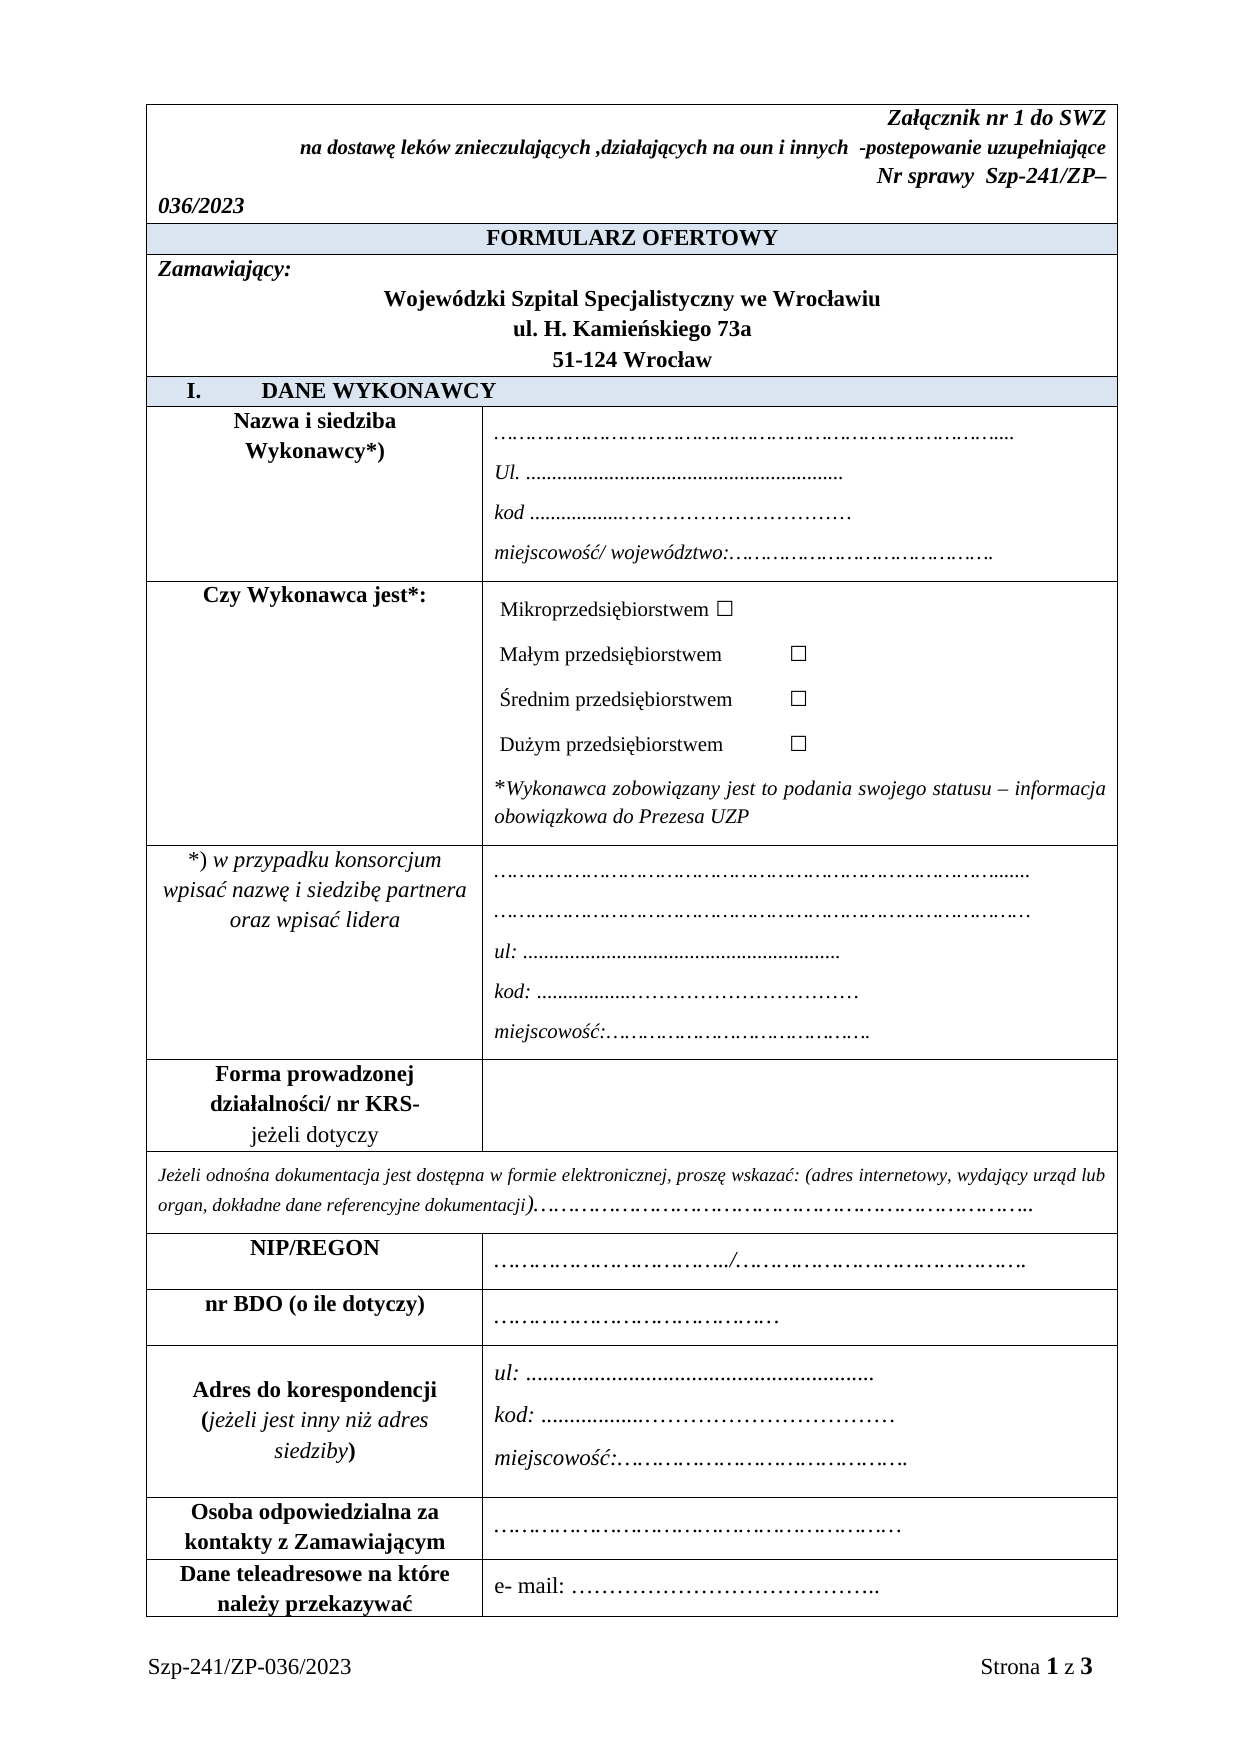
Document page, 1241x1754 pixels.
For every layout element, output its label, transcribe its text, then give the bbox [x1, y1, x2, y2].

table_cell ……………………………………………………………………….... Ul. ............................................................. kod ..................…………………………… miejscowość/ województwo:……………………………………. [483, 407, 1117, 581]
table_cell DANE WYKONAWCY [147, 377, 1117, 406]
table_cell …………………………………… [483, 1290, 1117, 1345]
table_cell Mikroprzedsiębiorstwem ☐ Małym przedsiębiorstwem ☐ Średnim przedsiębiorstwem ☐ Dużym przedsiębiorstwem ☐ *Wykonawca zobowiązany jest to podania swojego statusu – informacja obowiązkowa do Prezesa UZP [483, 582, 1117, 845]
table_cell ………………………………………………………………………....... …………………………………………………………………………… ul: ............................................................. kod: ..................…………………………… miejscowość:……………………………………. [483, 846, 1117, 1059]
table_header Załącznik nr 1 do SWZ na dostawę leków znieczulających ,działających na oun i innych -postepowanie uzupełniające Nr sprawy Szp-241/ZP–036/2023 [147, 105, 1117, 223]
table_cell ul: ............................................................. kod: ..................…………………………… miejscowość:……………………………………. [483, 1346, 1117, 1497]
table_cell Forma prowadzonej działalności/ nr KRS- jeżeli dotyczy [147, 1060, 482, 1151]
table_cell NIP/REGON [147, 1234, 482, 1289]
table_cell [483, 1060, 1117, 1151]
table_cell Zamawiający: Wojewódzki Szpital Specjalistyczny we Wrocławiu ul. H. Kamieńskiego 73a 51-124 Wrocław [147, 255, 1117, 376]
table_cell Czy Wykonawca jest*: [147, 582, 482, 845]
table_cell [483, 1560, 1117, 1616]
table_cell FORMULARZ OFERTOWY [147, 224, 1117, 254]
table_cell …………………………………………………… [483, 1498, 1117, 1558]
table_cell Osoba odpowiedzialna za kontakty z Zamawiającym [147, 1498, 482, 1558]
table_cell Nazwa i siedziba Wykonawcy*) [147, 407, 482, 581]
table_cell nr BDO (o ile dotyczy) [147, 1290, 482, 1345]
table_cell Adres do korespondencji (jeżeli jest inny niż adres siedziby) [147, 1346, 482, 1497]
table_cell ……………………………../……………………………………. [483, 1234, 1117, 1289]
table_cell *) w przypadku konsorcjum wpisać nazwę i siedzibę partnera oraz wpisać lidera [147, 846, 482, 1059]
table_cell Jeżeli odnośna dokumentacja jest dostępna w formie elektronicznej, proszę wskazać: (adres internetowy, wydający urząd lub organ, dokładne dane referencyjne dokumentacji)……………………………………………………………….. [147, 1152, 1117, 1232]
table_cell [147, 1560, 482, 1616]
